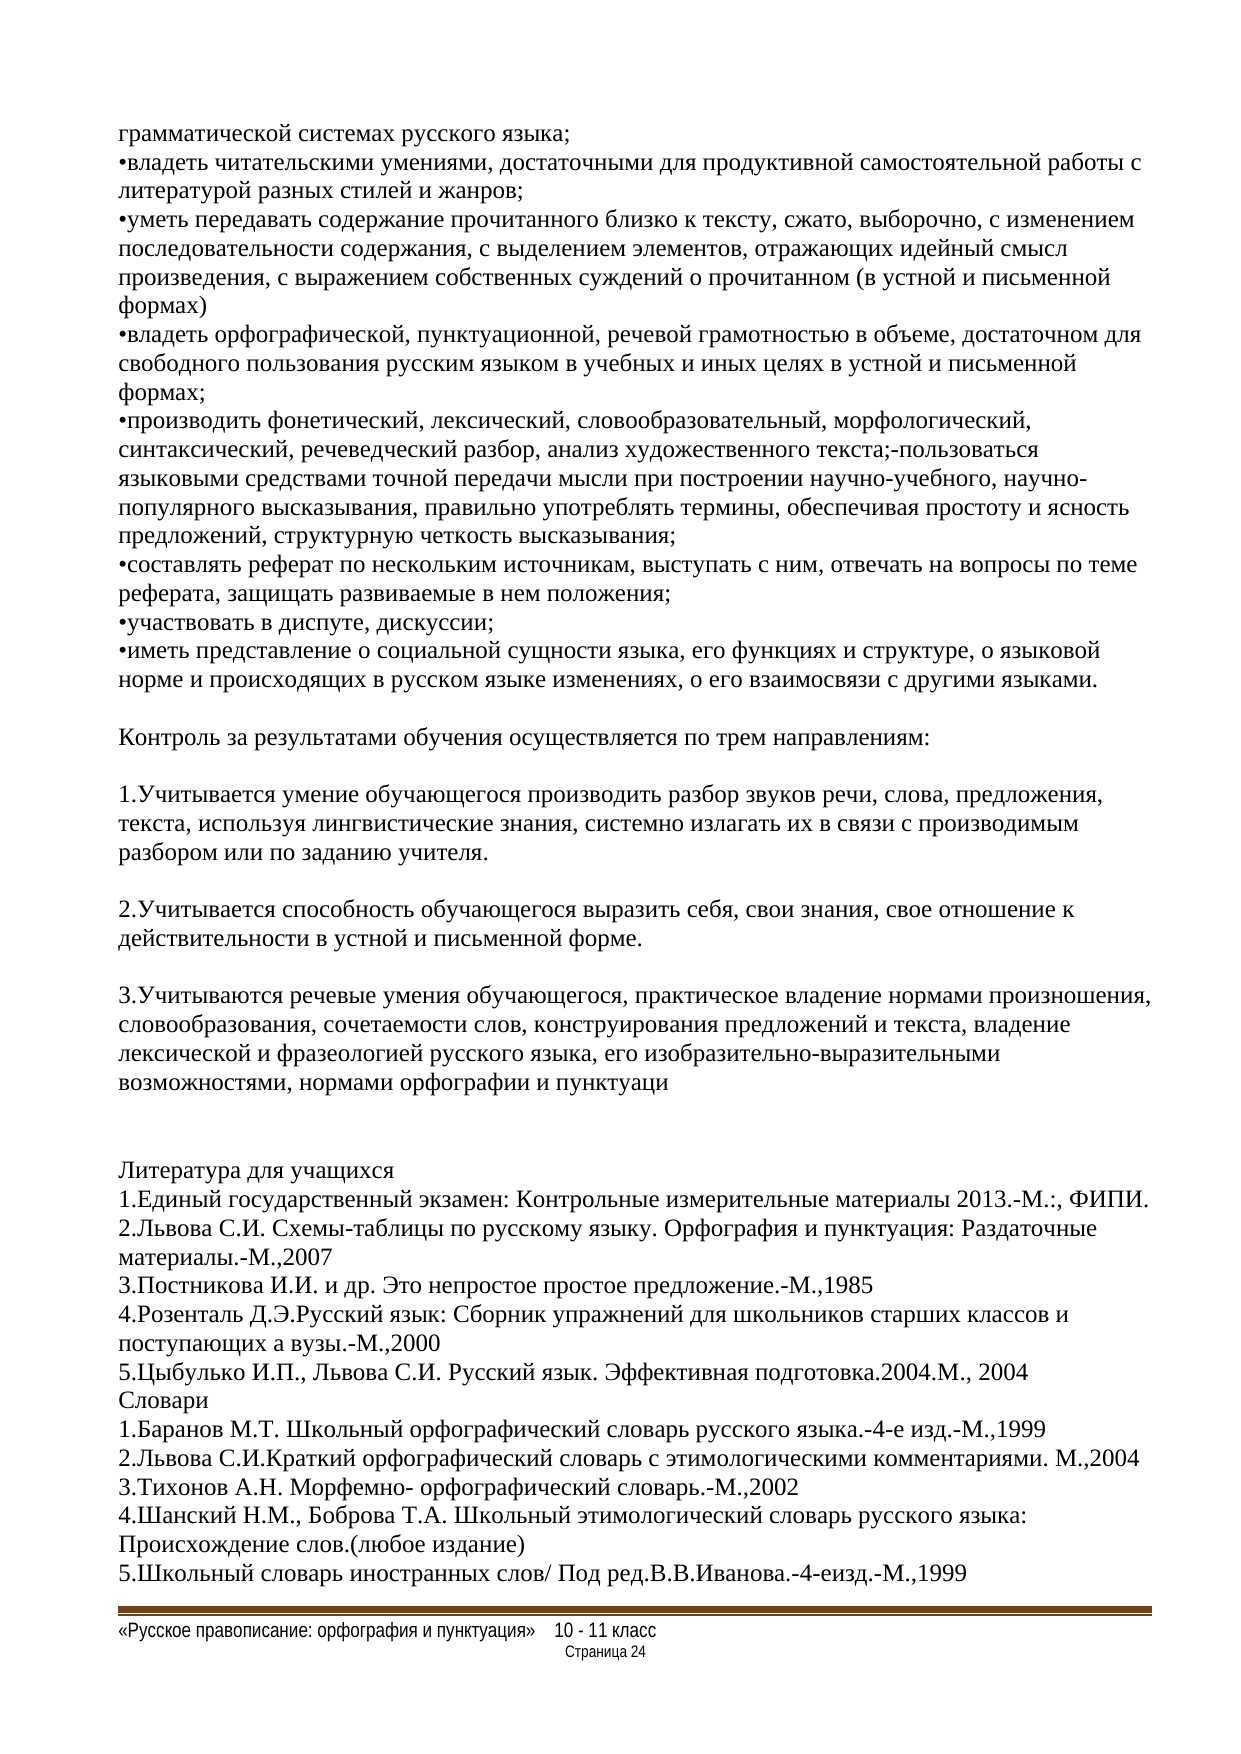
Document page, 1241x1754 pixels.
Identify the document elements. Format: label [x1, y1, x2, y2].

text [118, 118, 1152, 1156]
text [118, 1156, 1152, 1587]
